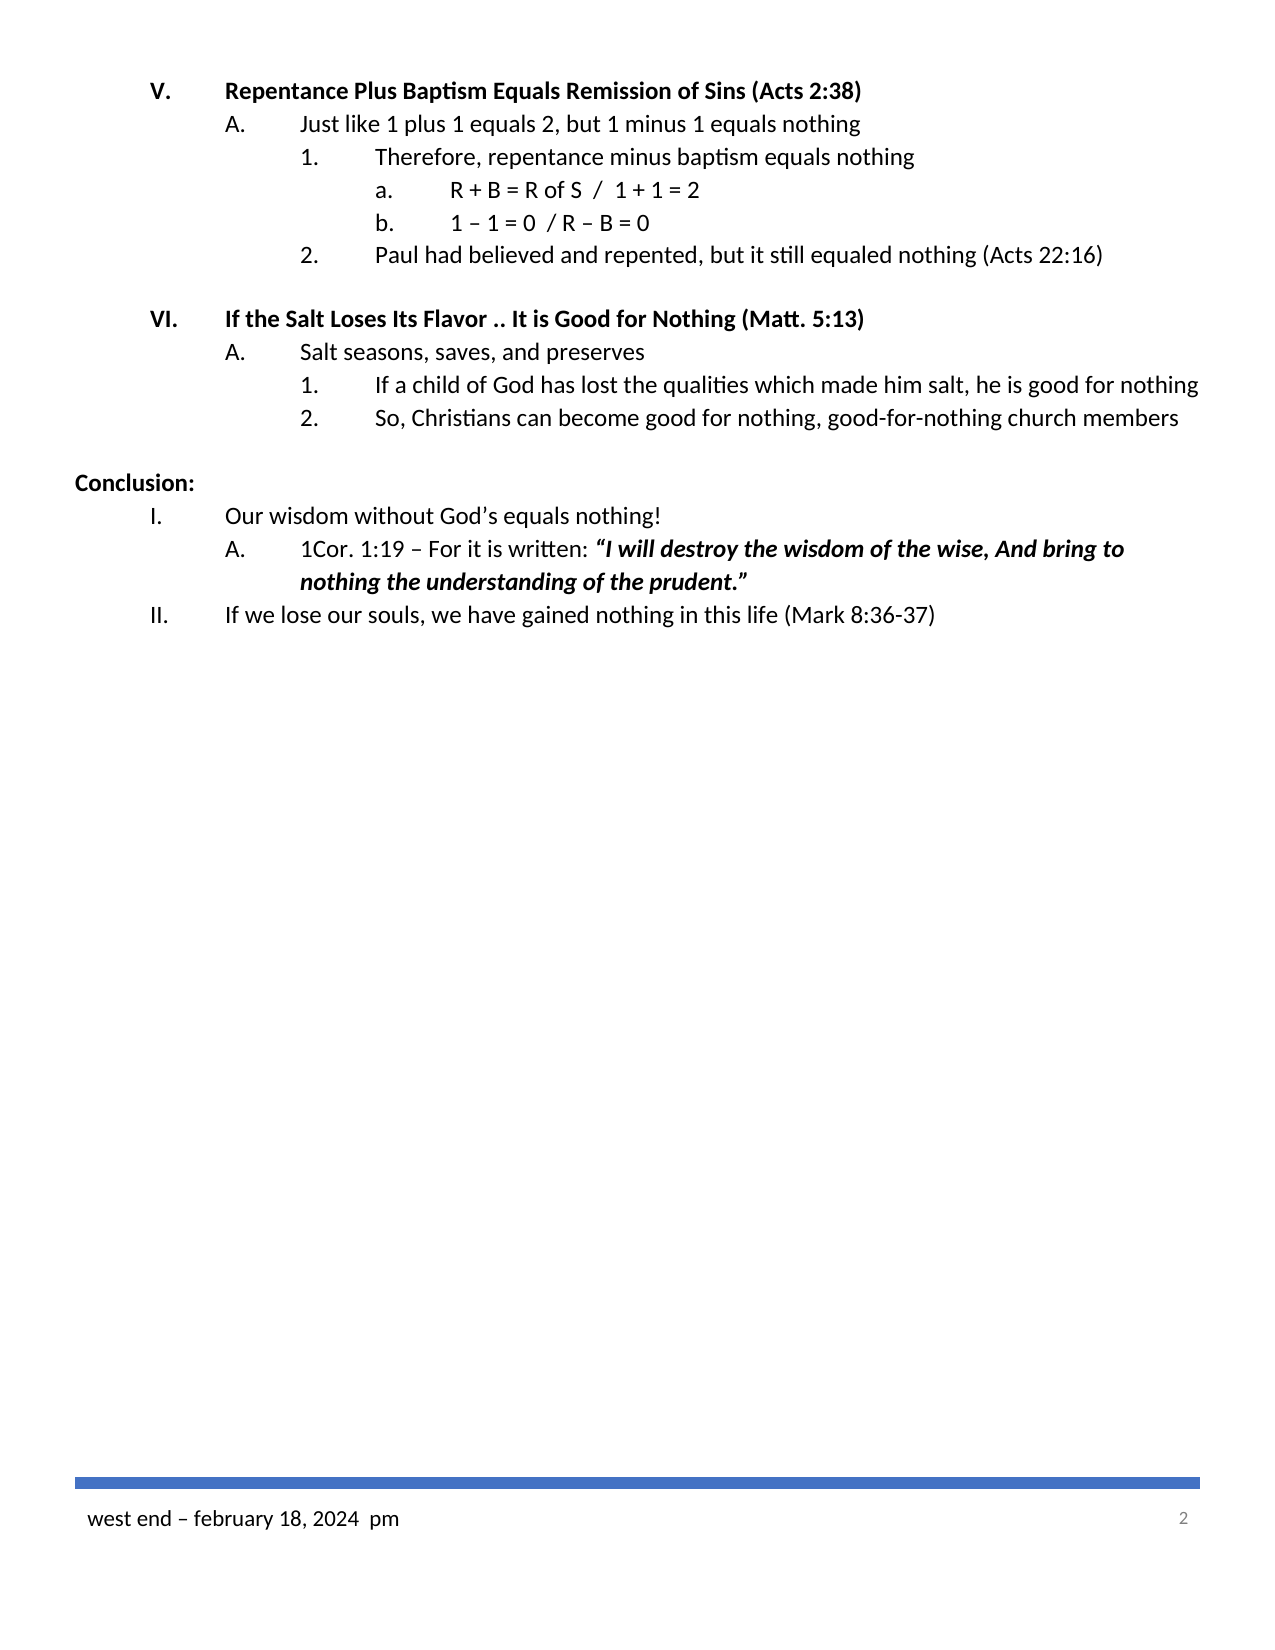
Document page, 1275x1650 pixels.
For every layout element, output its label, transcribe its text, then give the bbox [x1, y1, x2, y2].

list If a child of God has lost the qualities which made him salt, he is good for nothing [300, 369, 1200, 399]
list If the Salt Loses Its Flavor .. It is Good for Nothing (Matt. 5:13) [150, 303, 1200, 333]
list 1 – 1 = 0 / R – B = 0 [375, 207, 1200, 237]
list Salt seasons, saves, and preserves [225, 336, 1200, 366]
list Paul had believed and repented, but it still equaled nothing (Acts 22:16) [300, 239, 1200, 270]
list Our wisdom without God’s equals nothing! [150, 500, 1200, 531]
list A. 1Cor. 1:19 – For it is written: “I will destroy the wisdom of the wise, And bring to nothing the understanding of the prudent.” [225, 533, 1200, 597]
list If we lose our souls, we have gained nothing in this life (Mark 8:36-37) [150, 599, 1200, 630]
list R + B = R of S / 1 + 1 = 2 [375, 174, 1200, 204]
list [225, 108, 1200, 138]
list So, Christians can become good for nothing, good-for-nothing church members [300, 402, 1200, 432]
text Conclusion: [75, 467, 1200, 498]
list Therefore, repentance minus baptism equals nothing [300, 141, 1200, 171]
list Repentance Plus Baptism Equals Remission of Sins (Acts 2:38) [150, 75, 1200, 106]
